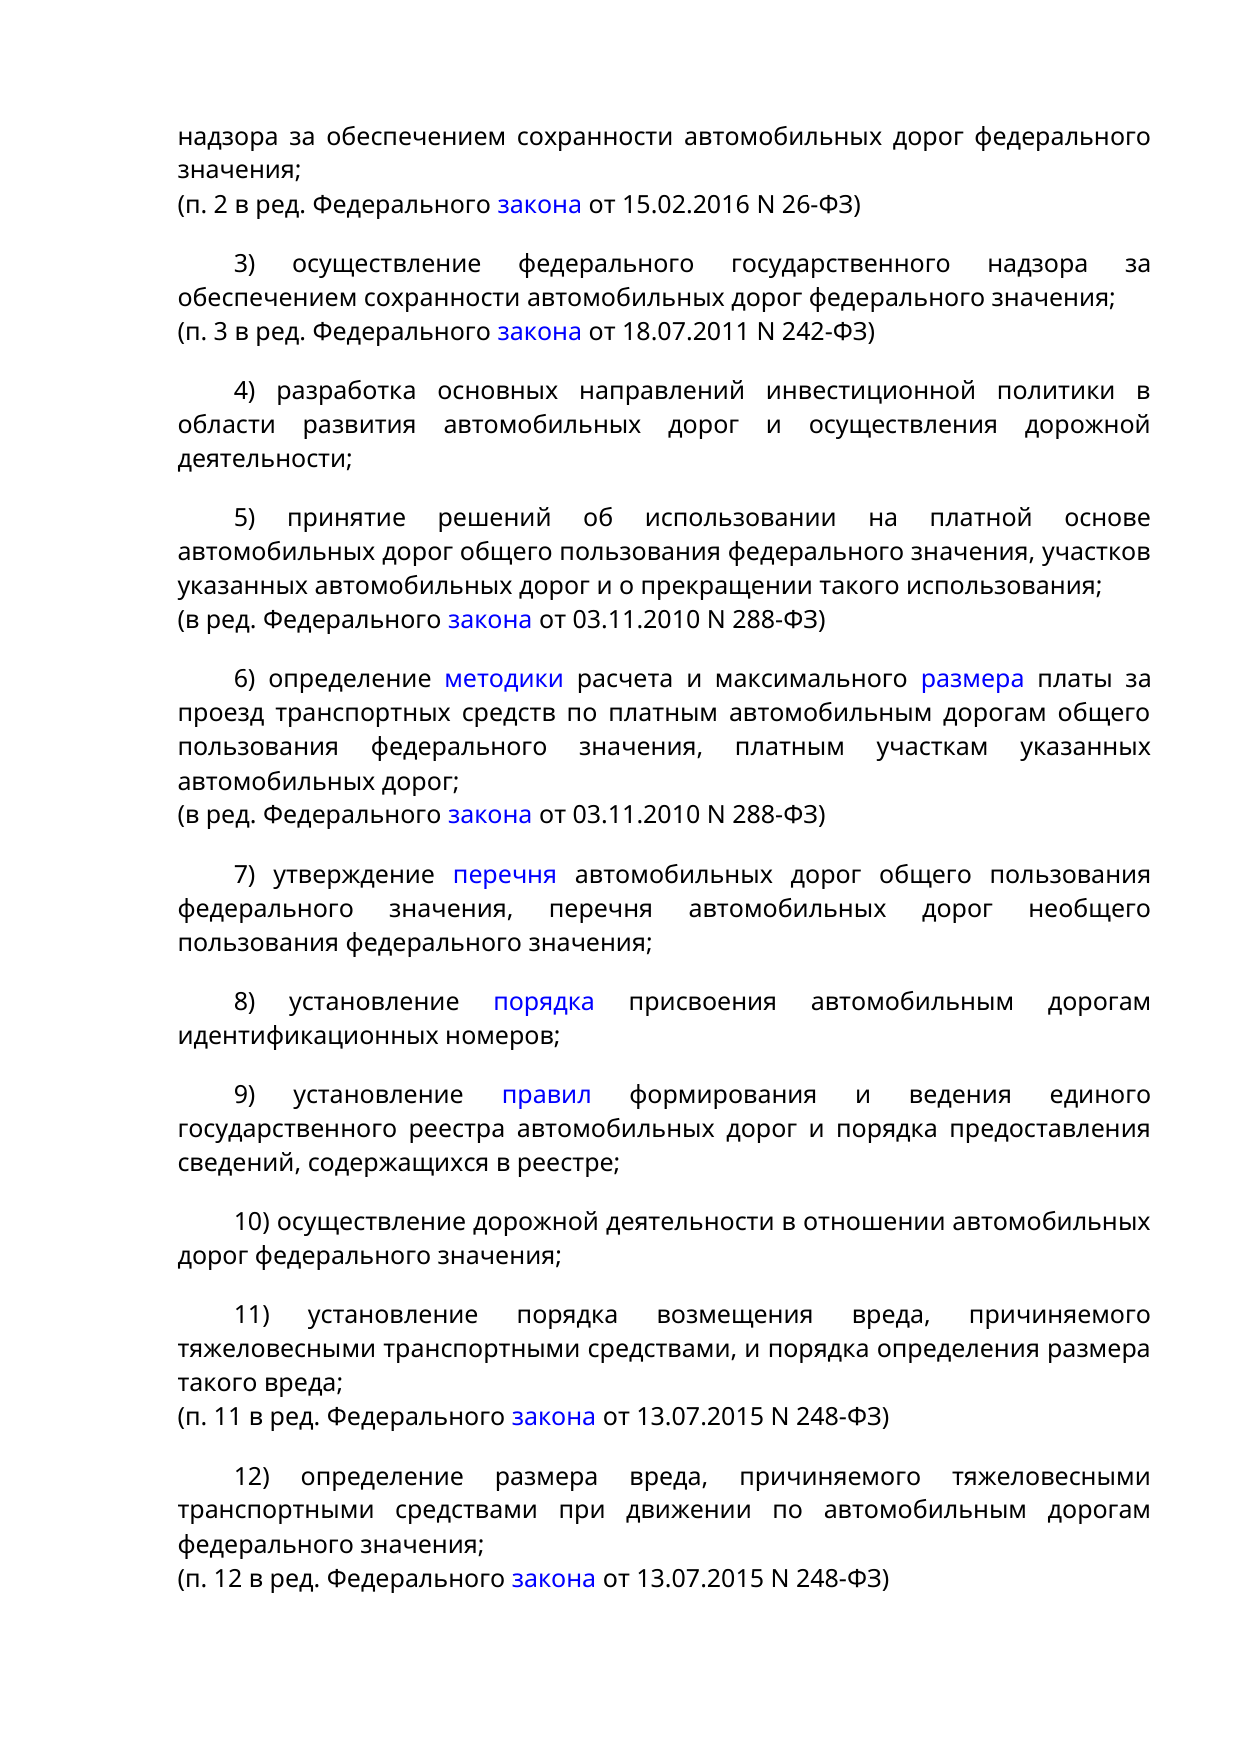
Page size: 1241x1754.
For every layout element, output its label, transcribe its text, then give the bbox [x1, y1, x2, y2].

text 10) осуществление дорожной деятельности в отношении автомобильных дорог федерального значения; [177, 1204, 1152, 1272]
text (п. 12 в ред. Федерального закона от 13.07.2015 N 248-ФЗ) [177, 1560, 1152, 1594]
text 4) разработка основных направлений инвестиционной политики в области развития автомобильных дорог и осуществления дорожной деятельности; [177, 372, 1152, 475]
text 5) принятие решений об использовании на платной основе автомобильных дорог общего пользования федерального значения, участков указанных автомобильных дорог и о прекращении такого использования; [177, 500, 1152, 602]
text 8) установление порядка присвоения автомобильным дорогам идентификационных номеров; [177, 983, 1152, 1052]
text 7) утверждение перечня автомобильных дорог общего пользования федерального значения, перечня автомобильных дорог необщего пользования федерального значения; [177, 856, 1152, 958]
text 3) осуществление федерального государственного надзора за обеспечением сохранности автомобильных дорог федерального значения; [177, 245, 1152, 313]
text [177, 118, 1152, 186]
text (в ред. Федерального закона от 03.11.2010 N 288-ФЗ) [177, 797, 1152, 831]
text 12) определение размера вреда, причиняемого тяжеловесными транспортными средствами при движении по автомобильным дорогам федерального значения; [177, 1458, 1152, 1560]
text (п. 2 в ред. Федерального закона от 15.02.2016 N 26-ФЗ) [177, 186, 1152, 220]
text 6) определение методики расчета и максимального размера платы за проезд транспортных средств по платным автомобильным дорогам общего пользования федерального значения, платным участкам указанных автомобильных дорог; [177, 661, 1152, 797]
text 11) установление порядка возмещения вреда, причиняемого тяжеловесными транспортными средствами, и порядка определения размера такого вреда; [177, 1297, 1152, 1399]
text (п. 11 в ред. Федерального закона от 13.07.2015 N 248-ФЗ) [177, 1399, 1152, 1433]
text 9) установление правил формирования и ведения единого государственного реестра автомобильных дорог и порядка предоставления сведений, содержащихся в реестре; [177, 1077, 1152, 1179]
text (п. 3 в ред. Федерального закона от 18.07.2011 N 242-ФЗ) [177, 313, 1152, 347]
text (в ред. Федерального закона от 03.11.2010 N 288-ФЗ) [177, 602, 1152, 636]
